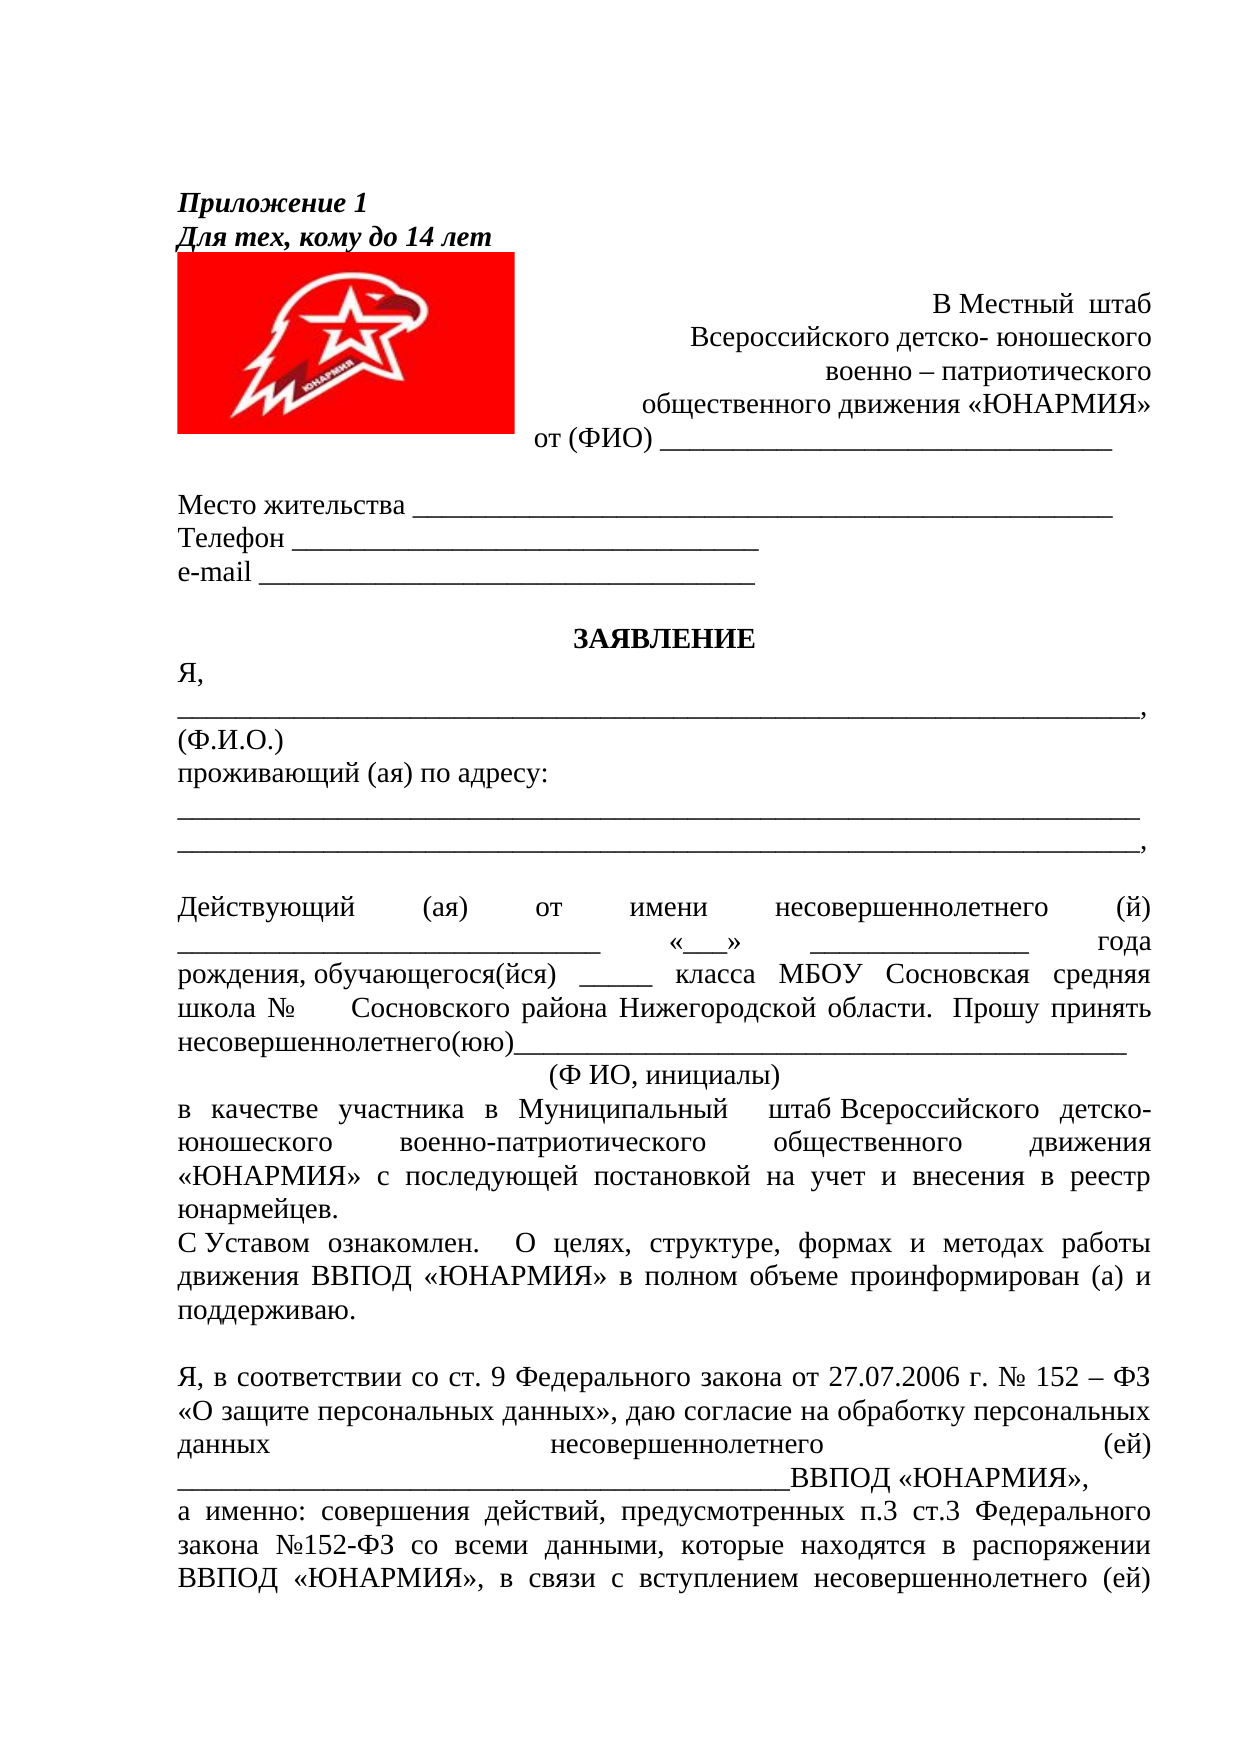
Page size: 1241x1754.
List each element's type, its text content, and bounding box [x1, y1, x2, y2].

text военно – патриотического [515, 353, 1152, 386]
text С Уставом ознакомлен. О целях, структуре, формах и методах работы движения ВВПОД «ЮНАРМИЯ» в полном объеме проинформирован (а) и поддерживаю. [177, 1225, 1152, 1326]
text В Местный штаб [515, 286, 1152, 319]
text ЗАЯВЛЕНИЕ [177, 621, 1152, 655]
text Действующий (ая) от имени несовершеннолетнего (й) _____________________________ «___» _______________ года рождения, обучающегося(йся) _____ класса МБОУ Сосновская средняя школа № Сосновского района Нижегородской области. Прошу принять несовершеннолетнего(юю)__________________________________________ [177, 889, 1152, 1057]
text e-mail __________________________________ [177, 554, 1152, 588]
text от (ФИО) _______________________________ [177, 420, 1152, 453]
text Для тех, кому до 14 лет [177, 219, 1152, 252]
text __________________________________________________________________, [177, 822, 1152, 856]
text Телефон ________________________________ [177, 521, 1152, 554]
text общественного движения «ЮНАРМИЯ» [515, 386, 1152, 420]
text (Ф ИО, инициалы) [177, 1057, 1152, 1091]
text Всероссийского детско- юношеского [515, 319, 1152, 353]
text Приложение 1 [177, 185, 1152, 219]
picture [177, 252, 515, 434]
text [177, 1493, 1152, 1594]
text Я, __________________________________________________________________, [177, 655, 1152, 722]
text Место жительства ________________________________________________ [177, 487, 1152, 521]
text в качестве участника в Муниципальный штаб Всероссийского детско-юношеского военно-патриотического общественного движения «ЮНАРМИЯ» с последующей постановкой на учет и внесения в реестр юнармейцев. [177, 1091, 1152, 1225]
text Я, в соответствии со ст. 9 Федерального закона от 27.07.2006 г. № 152 – ФЗ «О защите персональных данных», даю согласие на обработку персональных данных несовершеннолетнего (ей) __________________________________________ВВПОД «ЮНАРМИЯ», [177, 1359, 1152, 1493]
text проживающий (ая) по адресу: __________________________________________________________________ [177, 755, 1152, 822]
text (Ф.И.О.) [177, 722, 1152, 755]
